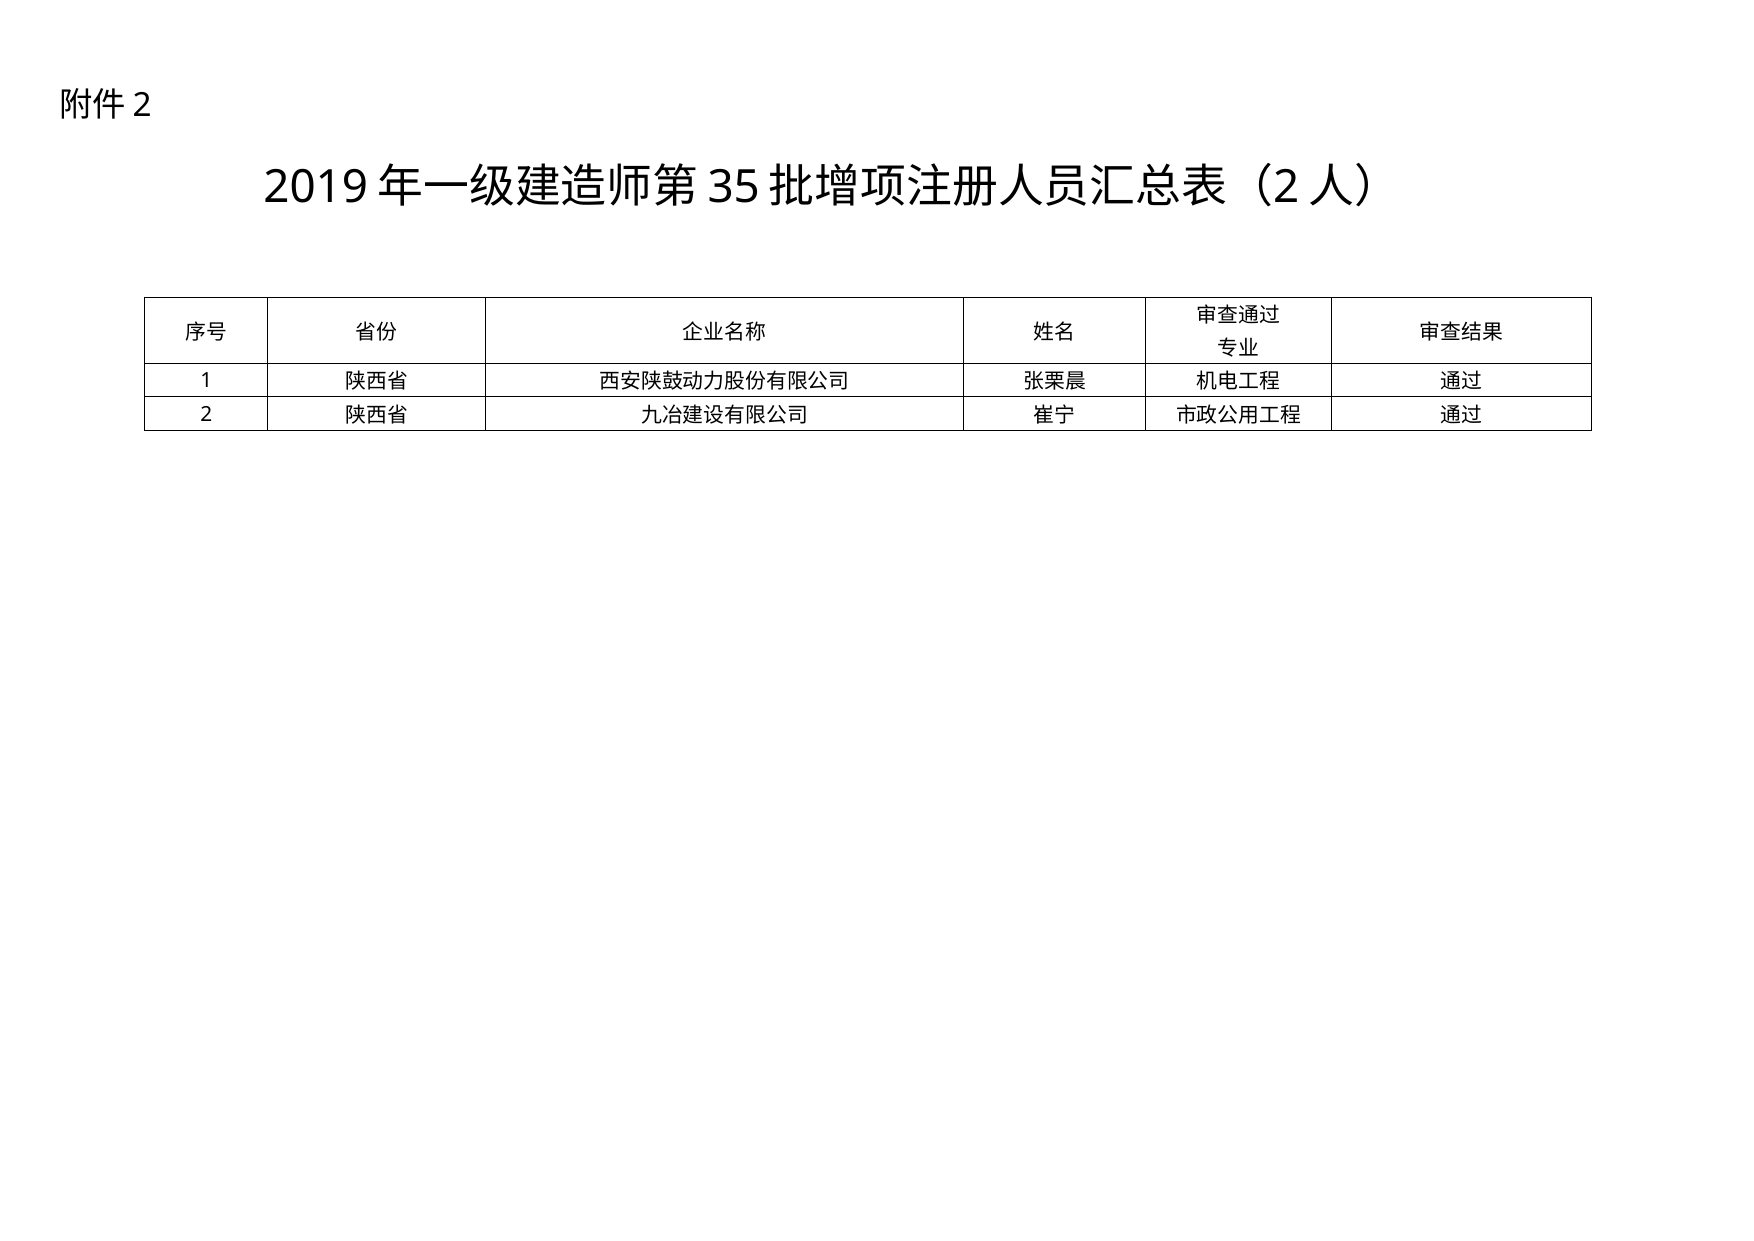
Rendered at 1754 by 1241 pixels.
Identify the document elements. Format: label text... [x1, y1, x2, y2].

table_cell 张栗晨 [964, 364, 1145, 396]
table_cell 机电工程 [1146, 364, 1331, 396]
table_header 序号 [145, 298, 267, 363]
table_cell 通过 [1332, 397, 1591, 430]
text 2019年一级建造师第35批增项注册人员汇总表（2人） [59, 134, 1604, 232]
table_cell 1 [145, 364, 267, 396]
table_cell 陕西省 [268, 364, 485, 396]
table_header 审查通过 专业 [1146, 298, 1331, 363]
text 附件2 [59, 69, 1604, 134]
table_cell 通过 [1332, 364, 1591, 396]
table_cell 西安陕鼓动力股份有限公司 [486, 364, 963, 396]
table_header 审查结果 [1332, 298, 1591, 363]
table_cell 2 [145, 397, 267, 430]
table_header 企业名称 [486, 298, 963, 363]
table_cell 崔宁 [964, 397, 1145, 430]
table_cell 九冶建设有限公司 [486, 397, 963, 430]
table_header 省份 [268, 298, 485, 363]
table_header 姓名 [964, 298, 1145, 363]
table_cell 市政公用工程 [1146, 397, 1331, 430]
table_cell 陕西省 [268, 397, 485, 430]
